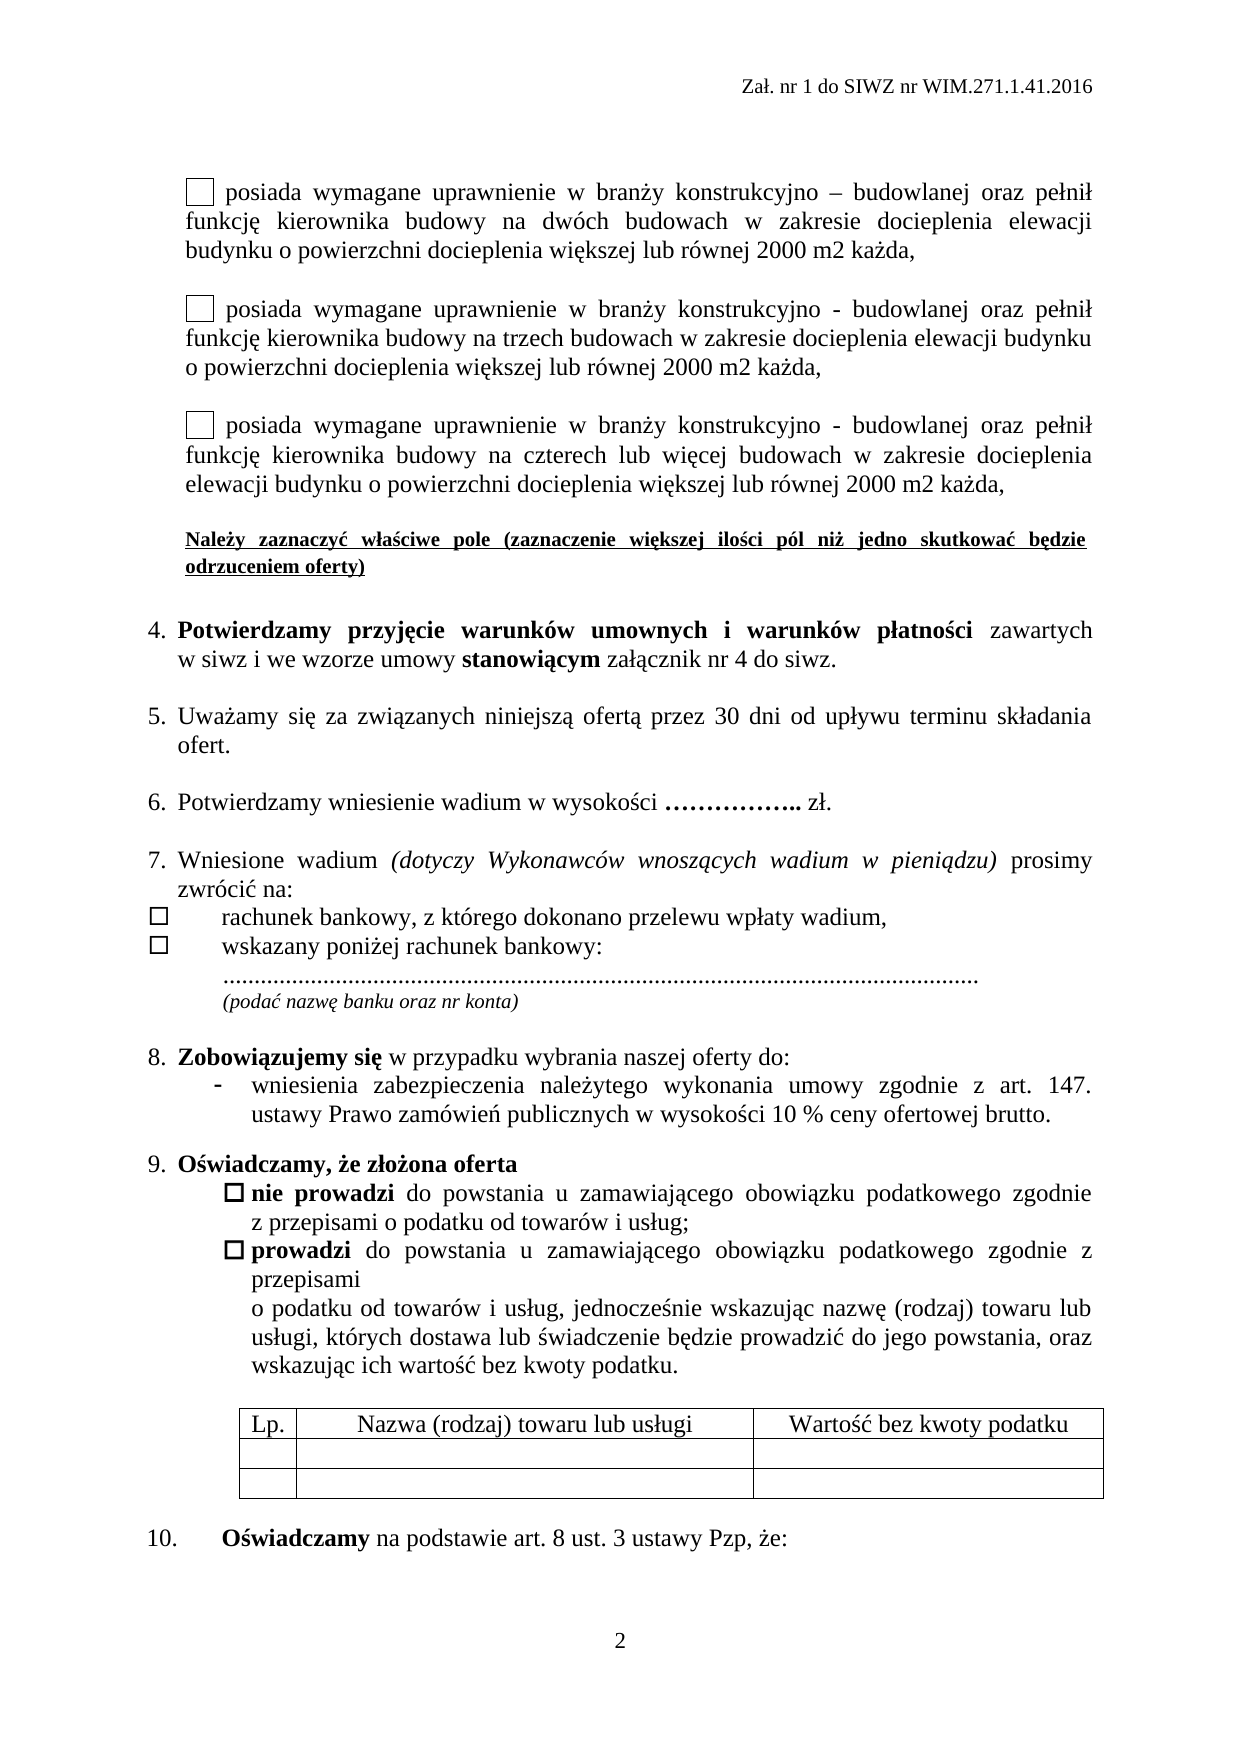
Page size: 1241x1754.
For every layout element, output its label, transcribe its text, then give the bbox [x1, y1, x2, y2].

table_header Lp. [240, 1409, 296, 1438]
text posiada wymagane uprawnienie w branży konstrukcyjno - budowlanej oraz pełnił funkcję kierownika budowy na trzech budowach w zakresie docieplenia elewacji budynku o powierzchni docieplenia większej lub równej 2000 m2 każda, [185, 293, 1093, 381]
table_header Wartość bez kwoty podatku [754, 1409, 1103, 1438]
text Należy zaznaczyć właściwe pole (zaznaczenie większej ilości pól niż jedno skutkować będzie odrzuceniem oferty) [185, 549, 1087, 578]
list Potwierdzamy przyjęcie warunków umownych i warunków płatności zawartych w siwz i we wzorze umowy stanowiącym załącznik nr 4 do siwz. [148, 615, 1093, 672]
list Oświadczamy, że złożona oferta [148, 1149, 1093, 1178]
list Potwierdzamy wniesienie wadium w wysokości …………….. zł. [148, 787, 1093, 816]
table_cell [754, 1439, 1103, 1468]
list Uważamy się za związanych niniejszą ofertą przez 30 dni od upływu terminu składania ofert. [148, 701, 1093, 759]
list o podatku od towarów i usług, jednocześnie wskazując nazwę (rodzaj) towaru lub usługi, których dostawa lub świadczenie będzie prowadzić do jego powstania, oraz wskazując ich wartość bez kwoty podatku. [251, 1293, 1093, 1379]
list nie prowadzi do powstania u zamawiającego obowiązku podatkowego zgodnie z przepisami o podatku od towarów i usług; [223, 1178, 1093, 1236]
text posiada wymagane uprawnienie w branży konstrukcyjno – budowlanej oraz pełnił funkcję kierownika budowy na dwóch budowach w zakresie docieplenia elewacji budynku o powierzchni docieplenia większej lub równej 2000 m2 każda, [185, 177, 1093, 264]
list Oświadczamy na podstawie art. 8 ust. 3 ustawy Pzp, że: [146, 1523, 1093, 1551]
table_cell [240, 1469, 296, 1497]
list wniesienia zabezpieczenia należytego wykonania umowy zgodnie z art. 147. ustawy Prawo zamówień publicznych w wysokości 10 % ceny ofertowej brutto. [213, 1070, 1093, 1128]
list prowadzi do powstania u zamawiającego obowiązku podatkowego zgodnie z przepisami [223, 1236, 1093, 1293]
table_cell [297, 1439, 753, 1468]
text wskazany poniżej rachunek bankowy: [148, 931, 1093, 960]
list Wniesione wadium (dotyczy Wykonawców wnoszących wadium w pieniądzu) prosimy zwrócić na: [148, 845, 1093, 902]
text Należy zaznaczyć właściwe pole (zaznaczenie większej ilości pól niż jedno skutkować będzie odrzuceniem oferty) [185, 527, 1087, 548]
text posiada wymagane uprawnienie w branży konstrukcyjno - budowlanej oraz pełnił funkcję kierownika budowy na czterech lub więcej budowach w zakresie docieplenia elewacji budynku o powierzchni docieplenia większej lub równej 2000 m2 każda, [185, 410, 1093, 498]
table_cell [240, 1439, 296, 1468]
table_header Nazwa (rodzaj) towaru lub usługi [297, 1409, 753, 1438]
list Zobowiązujemy się w przypadku wybrania naszej oferty do: [148, 1042, 1093, 1070]
table_cell [297, 1469, 753, 1497]
list (podać nazwę banku oraz nr konta) [223, 989, 1093, 1013]
table_cell [754, 1469, 1103, 1497]
list ......................................................................................................................... [223, 960, 1093, 989]
text rachunek bankowy, z którego dokonano przelewu wpłaty wadium, [148, 902, 1093, 931]
